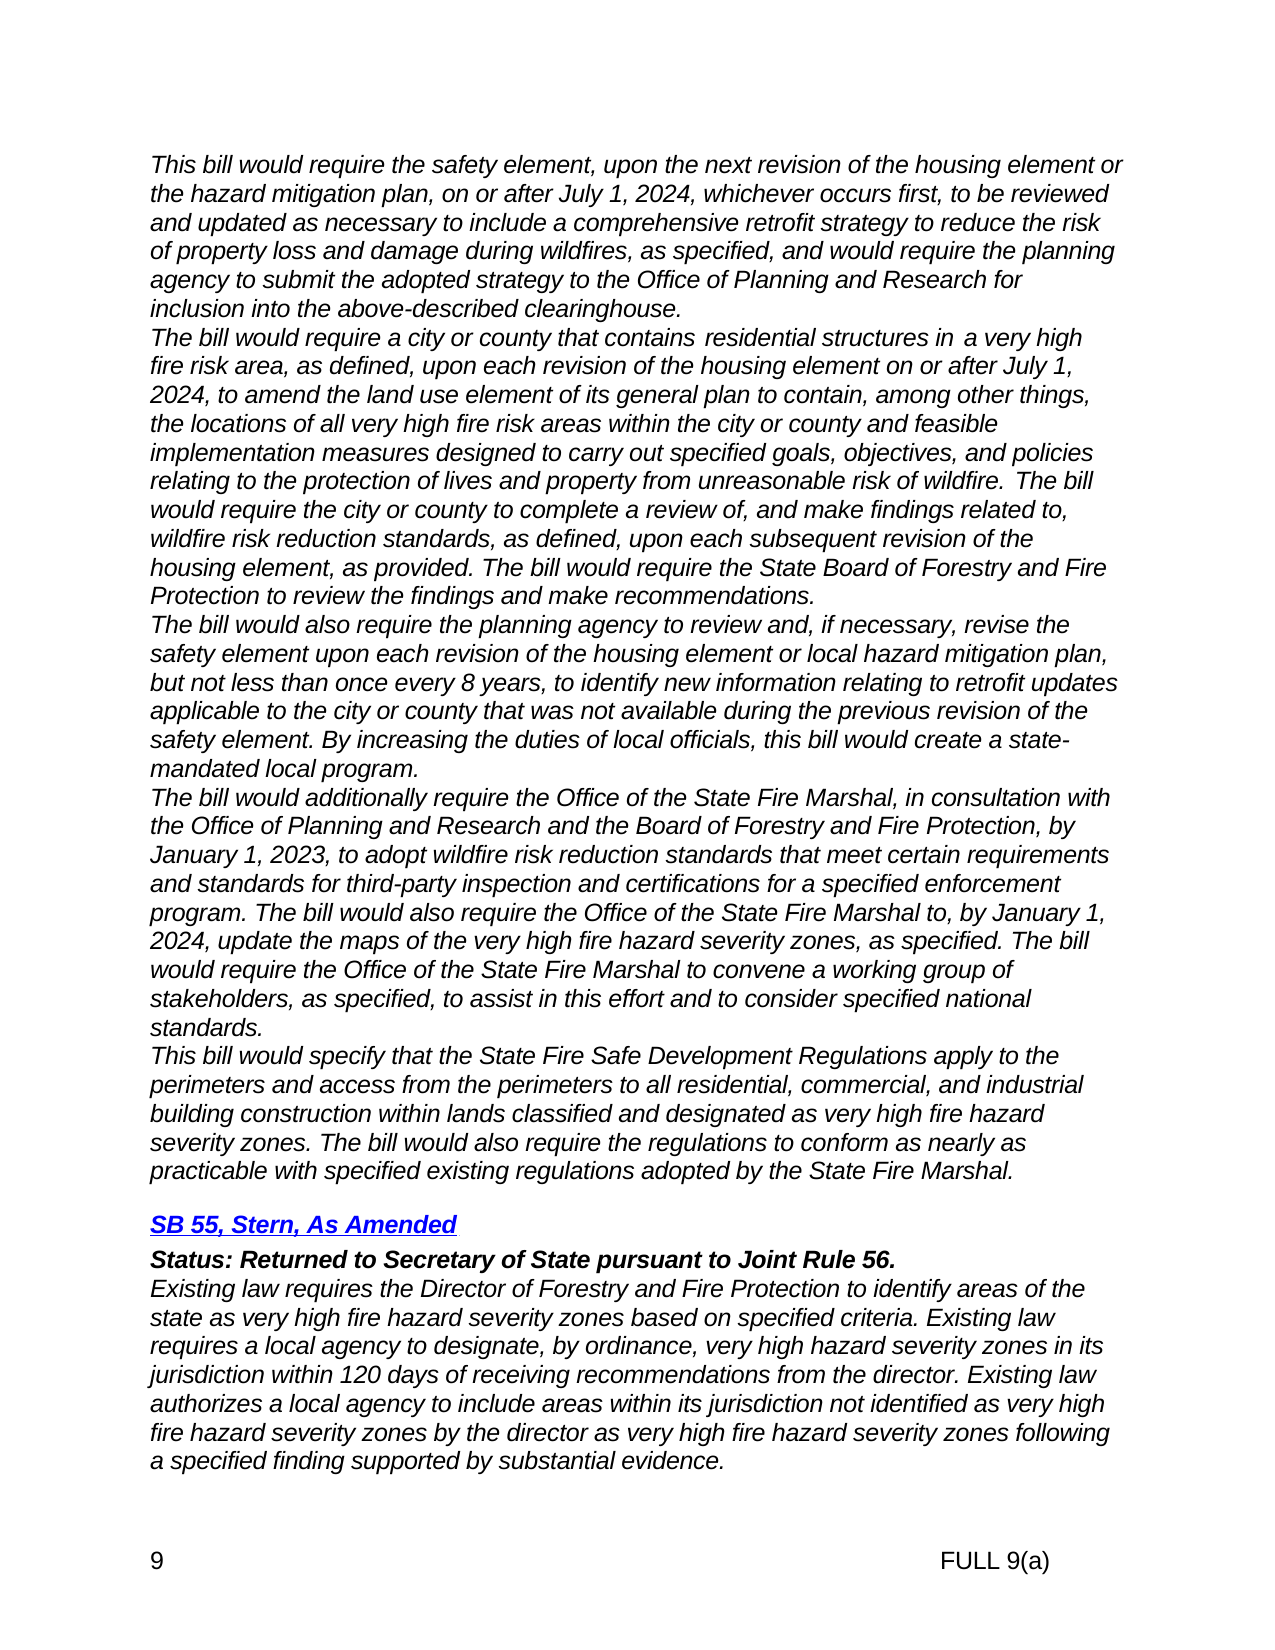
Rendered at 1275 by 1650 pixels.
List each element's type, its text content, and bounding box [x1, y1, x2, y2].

text This bill would require the safety element, upon the next revision of the housing element or the hazard mitigation plan, on or after July 1, 2024, whichever occurs first, to be reviewed and updated as necessary to include a comprehensive retrofit strategy to reduce the risk of property loss and damage during wildfires, as specified, and would require the planning agency to submit the adopted strategy to the Office of Planning and Research for inclusion into the above-described clearinghouse. [150, 150, 1125, 322]
text Status: Returned to Secretary of State pursuant to Joint Rule 56. [150, 1245, 1125, 1274]
text The bill would require a city or county that contains residential structures in a very high fire risk area, as defined, upon each revision of the housing element on or after July 1, 2024, to amend the land use element of its general plan to contain, among other things, the locations of all very high fire risk areas within the city or county and feasible implementation measures designed to carry out specified goals, objectives, and policies relating to the protection of lives and property from unreasonable risk of wildfire. The bill would require the city or county to complete a review of, and make findings related to, wildfire risk reduction standards, as defined, upon each subsequent revision of the housing element, as provided. The bill would require the State Board of Forestry and Fire Protection to review the findings and make recommendations. [150, 322, 1125, 610]
text The bill would additionally require the Office of the State Fire Marshal, in consultation with the Office of Planning and Research and the Board of Forestry and Fire Protection, by January 1, 2023, to adopt wildfire risk reduction standards that meet certain requirements and standards for third-party inspection and certifications for a specified enforcement program. The bill would also require the Office of the State Fire Marshal to, by January 1, 2024, update the maps of the very high fire hazard severity zones, as specified. The bill would require the Office of the State Fire Marshal to convene a working group of stakeholders, as specified, to assist in this effort and to consider specified national standards. [150, 782, 1125, 1041]
text This bill would specify that the State Fire Safe Development Regulations apply to the perimeters and access from the perimeters to all residential, commercial, and industrial building construction within lands classified and designated as very high fire hazard severity zones. The bill would also require the regulations to conform as nearly as practicable with specified existing regulations adopted by the State Fire Marshal. [150, 1041, 1125, 1185]
text Existing law requires the Director of Forestry and Fire Protection to identify areas of the state as very high fire hazard severity zones based on specified criteria. Existing law requires a local agency to designate, by ordinance, very high hazard severity zones in its jurisdiction within 120 days of receiving recommendations from the director. Existing law authorizes a local agency to include areas within its jurisdiction not identified as very high fire hazard severity zones by the director as very high fire hazard severity zones following a specified finding supported by substantial evidence. [150, 1274, 1125, 1475]
text The bill would also require the planning agency to review and, if necessary, revise the safety element upon each revision of the housing element or local hazard mitigation plan, but not less than once every 8 years, to identify new information relating to retrofit updates applicable to the city or county that was not available during the previous revision of the safety element. By increasing the duties of local officials, this bill would create a state-mandated local program. [150, 610, 1125, 782]
subtitle SB 55, Stern, As Amended [150, 1210, 1125, 1239]
